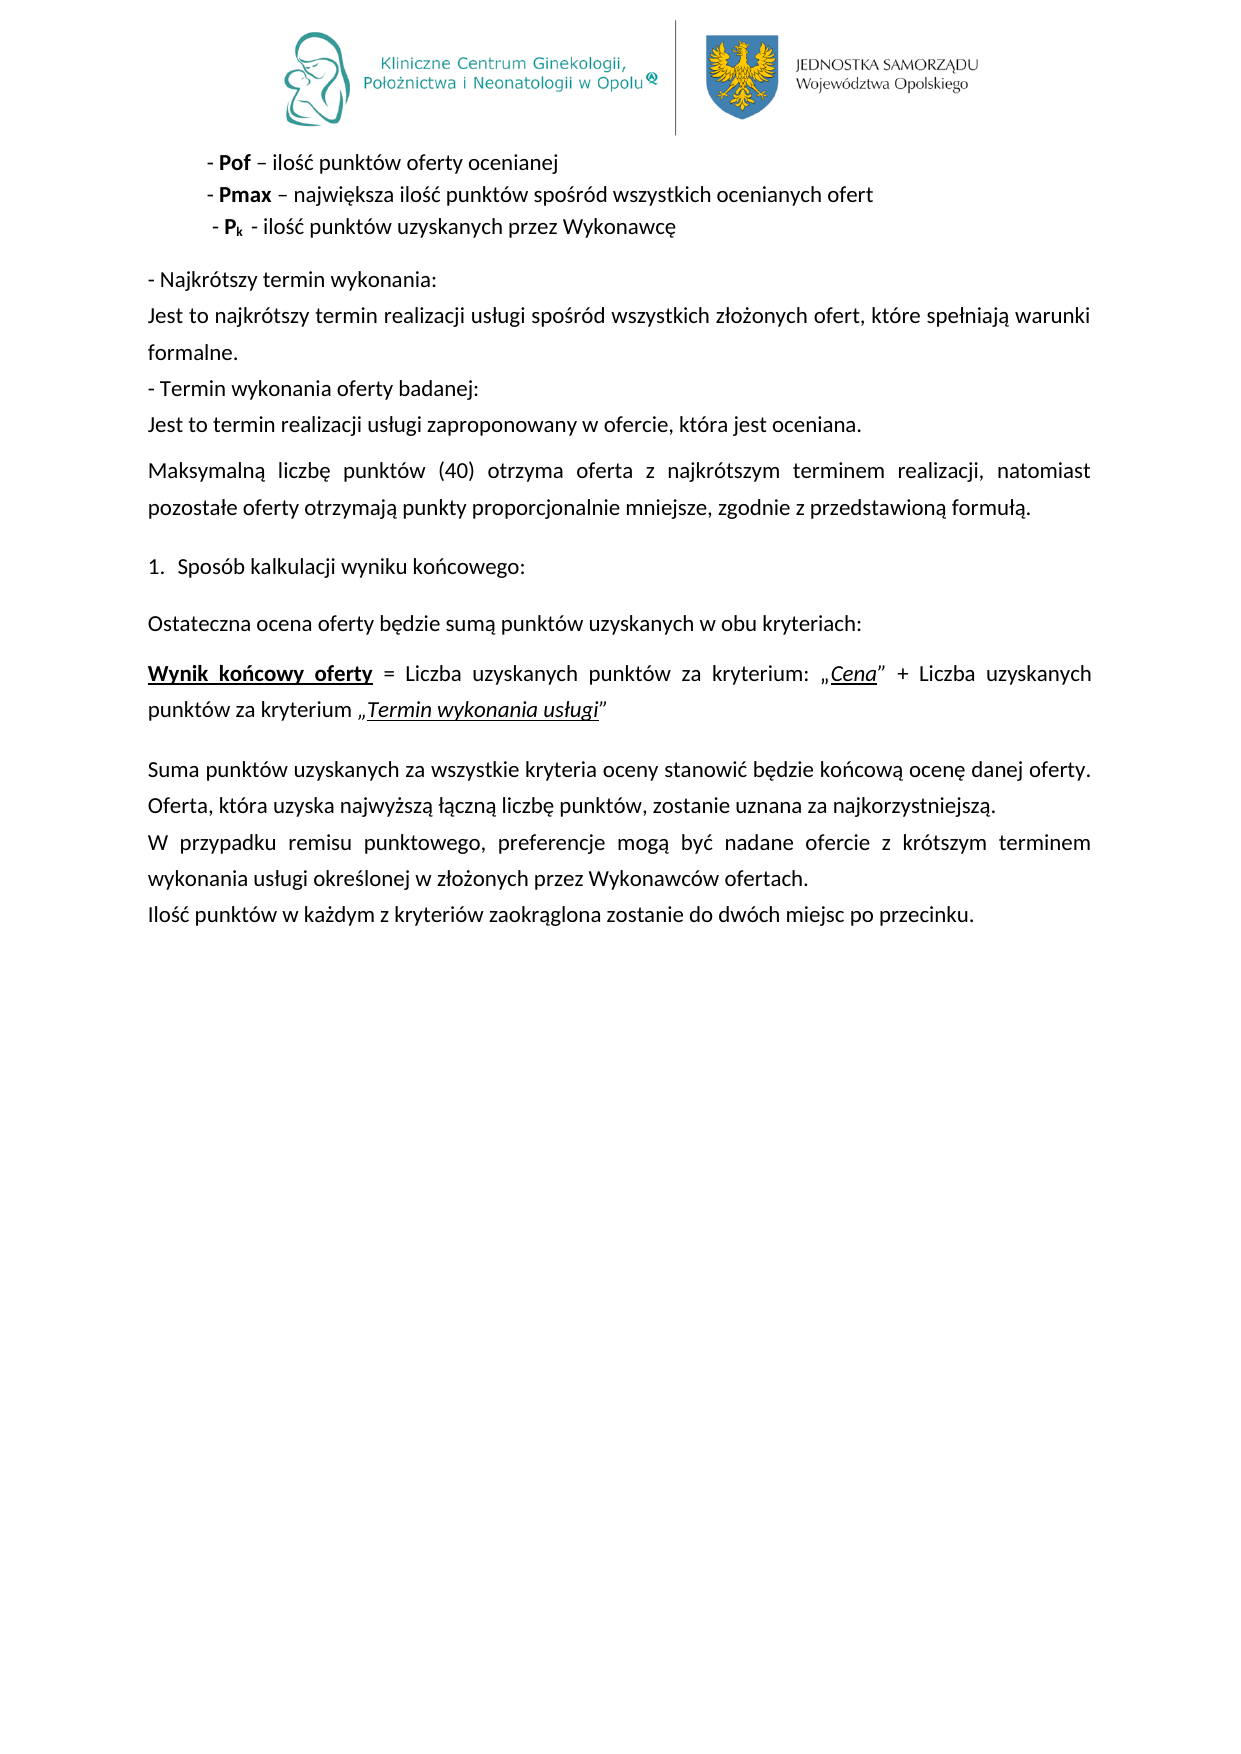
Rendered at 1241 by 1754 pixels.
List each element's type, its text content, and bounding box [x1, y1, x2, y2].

text Jest to najkrótszy termin realizacji usługi spośród wszystkich złożonych ofert, które spełniają warunki formalne. [148, 301, 1093, 366]
text - Termin wykonania oferty badanej: [148, 374, 1093, 402]
picture [273, 12, 1002, 144]
text Wynik końcowy oferty = Liczba uzyskanych punktów za kryterium: „Cena” + Liczba uzyskanych punktów za kryterium „Termin wykonania usługi” [148, 659, 1093, 723]
text Jest to termin realizacji usługi zaproponowany w ofercie, która jest oceniana. [148, 410, 1093, 438]
text - Pmax – największa ilość punktów spośród wszystkich ocenianych ofert [207, 180, 1093, 208]
text - Pk - ilość punktów uzyskanych przez Wykonawcę [207, 212, 1093, 240]
text - Najkrótszy termin wykonania: [148, 265, 1093, 293]
text Maksymalną liczbę punktów (40) otrzyma oferta z najkrótszym terminem realizacji, natomiast pozostałe oferty otrzymają punkty proporcjonalnie mniejsze, zgodnie z przedstawioną formułą. [148, 457, 1093, 521]
list Sposób kalkulacji wyniku końcowego: [148, 552, 1093, 580]
text - Pof – ilość punktów oferty ocenianej [207, 148, 1093, 176]
text Suma punktów uzyskanych za wszystkie kryteria oceny stanowić będzie końcową ocenę danej oferty. Oferta, która uzyska najwyższą łączną liczbę punktów, zostanie uznana za najkorzystniejszą. [148, 755, 1093, 819]
text Ilość punktów w każdym z kryteriów zaokrąglona zostanie do dwóch miejsc po przecinku. [148, 900, 1093, 928]
text Ostateczna ocena oferty będzie sumą punktów uzyskanych w obu kryteriach: [148, 609, 1093, 638]
text W przypadku remisu punktowego, preferencje mogą być nadane ofercie z krótszym terminem wykonania usługi określonej w złożonych przez Wykonawców ofertach. [148, 828, 1093, 892]
